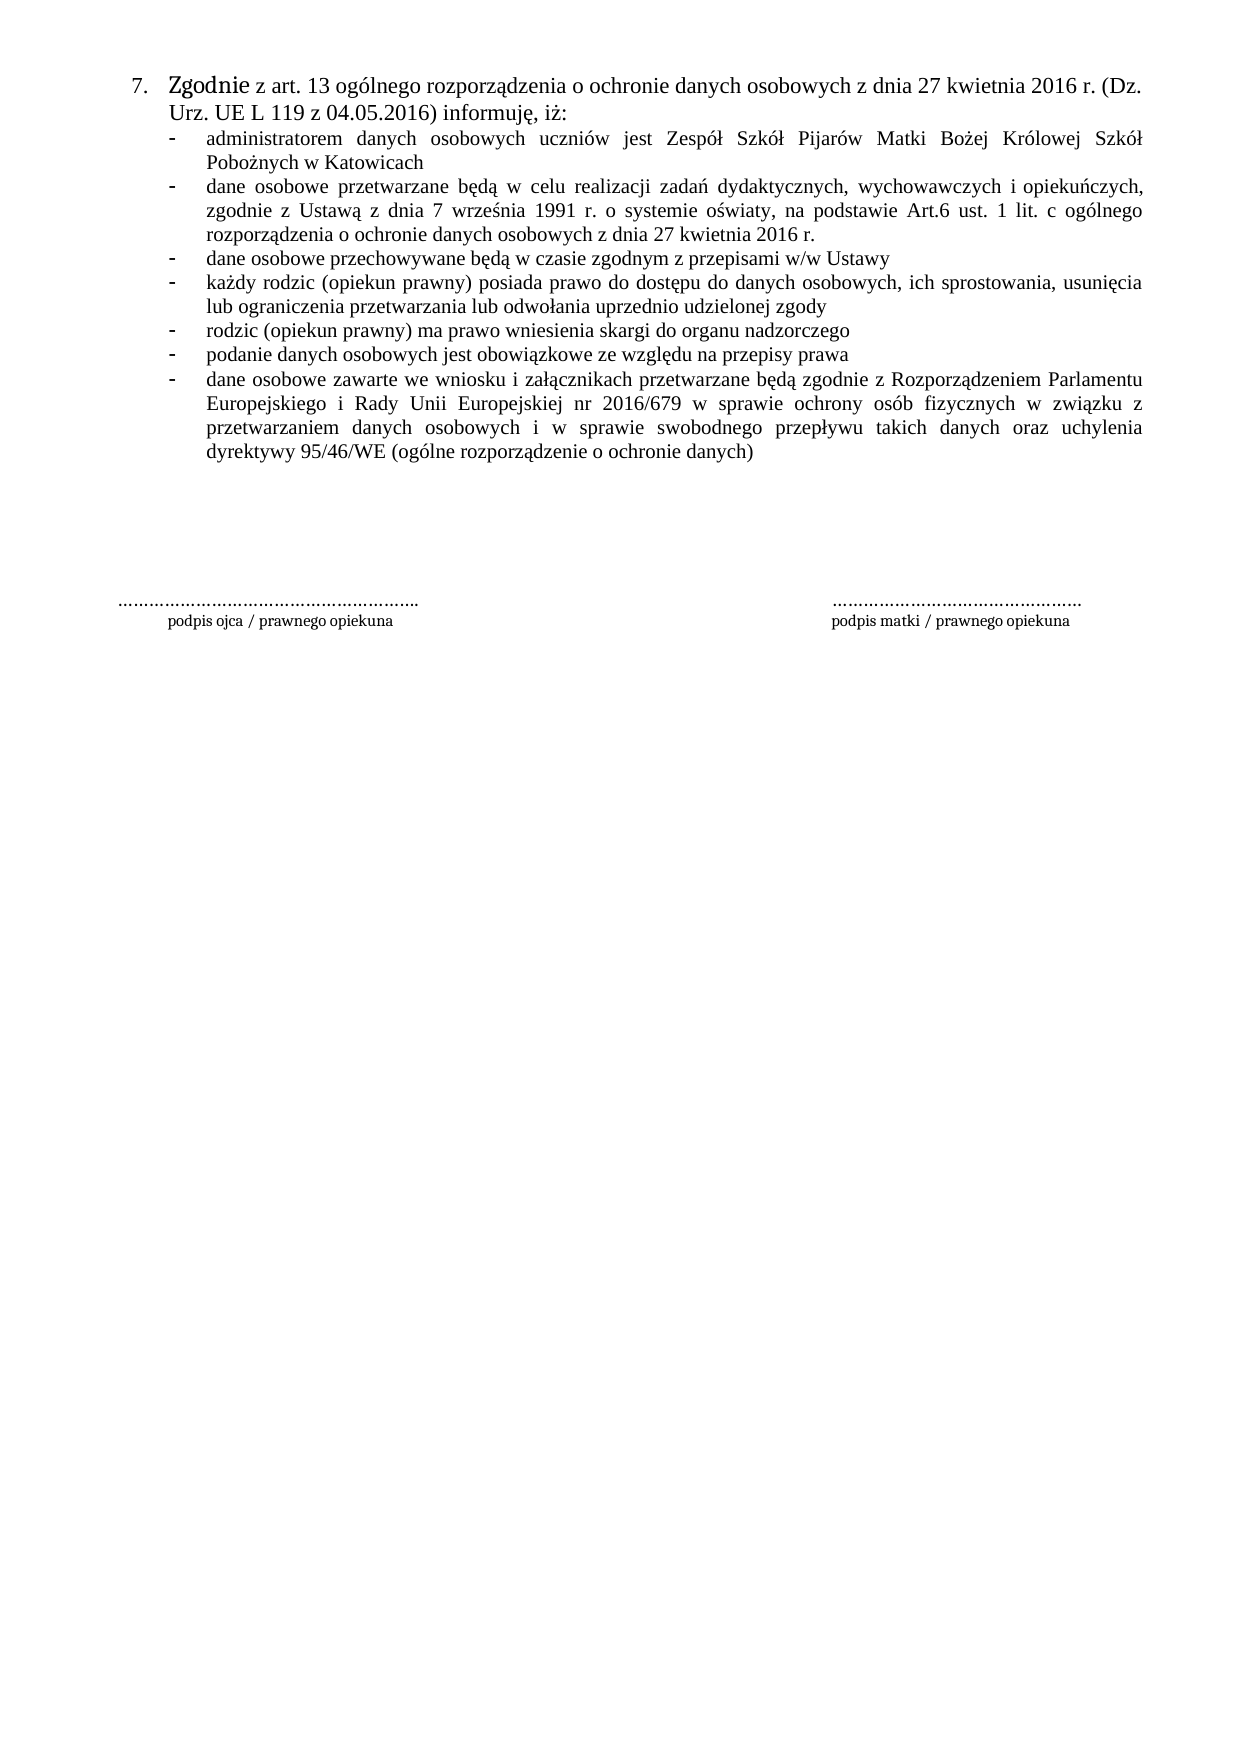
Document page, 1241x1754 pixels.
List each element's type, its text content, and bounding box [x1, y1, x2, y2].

list dane osobowe zawarte we wniosku i załącznikach przetwarzane będą zgodnie z Rozporządzeniem Parlamentu Europejskiego i Rady Unii Europejskiej nr 2016/679 w sprawie ochrony osób fizycznych w związku z przetwarzaniem danych osobowych i w sprawie swobodnego przepływu takich danych oraz uchylenia dyrektywy 95/46/WE (ogólne rozporządzenie o ochronie danych) [169, 366, 1144, 463]
text podpis ojca / prawnego opiekuna podpis matki / prawnego opiekuna [94, 611, 1144, 630]
list dane osobowe przetwarzane będą w celu realizacji zadań dydaktycznych, wychowawczych i opiekuńczych, zgodnie z Ustawą z dnia 7 września 1991 r. o systemie oświaty, na podstawie Art.6 ust. 1 lit. c ogólnego rozporządzenia o ochronie danych osobowych z dnia 27 kwietnia 2016 r. [169, 174, 1144, 246]
list dane osobowe przechowywane będą w czasie zgodnym z przepisami w/w Ustawy [169, 246, 1144, 270]
list Zgodnie z art. 13 ogólnego rozporządzenia o ochronie danych osobowych z dnia 27 kwietnia 2016 r. (Dz. Urz. UE L 119 z 04.05.2016) informuję, iż: [131, 71, 1144, 126]
list administratorem danych osobowych uczniów jest Zespół Szkół Pijarów Matki Bożej Królowej Szkół Pobożnych w Katowicach [169, 126, 1144, 174]
text …………………………………………………. ………………………………………… [94, 587, 1144, 611]
list podanie danych osobowych jest obowiązkowe ze względu na przepisy prawa [169, 342, 1144, 366]
list każdy rodzic (opiekun prawny) posiada prawo do dostępu do danych osobowych, ich sprostowania, usunięcia lub ograniczenia przetwarzania lub odwołania uprzednio udzielonej zgody [169, 270, 1144, 318]
list rodzic (opiekun prawny) ma prawo wniesienia skargi do organu nadzorczego [169, 318, 1144, 342]
